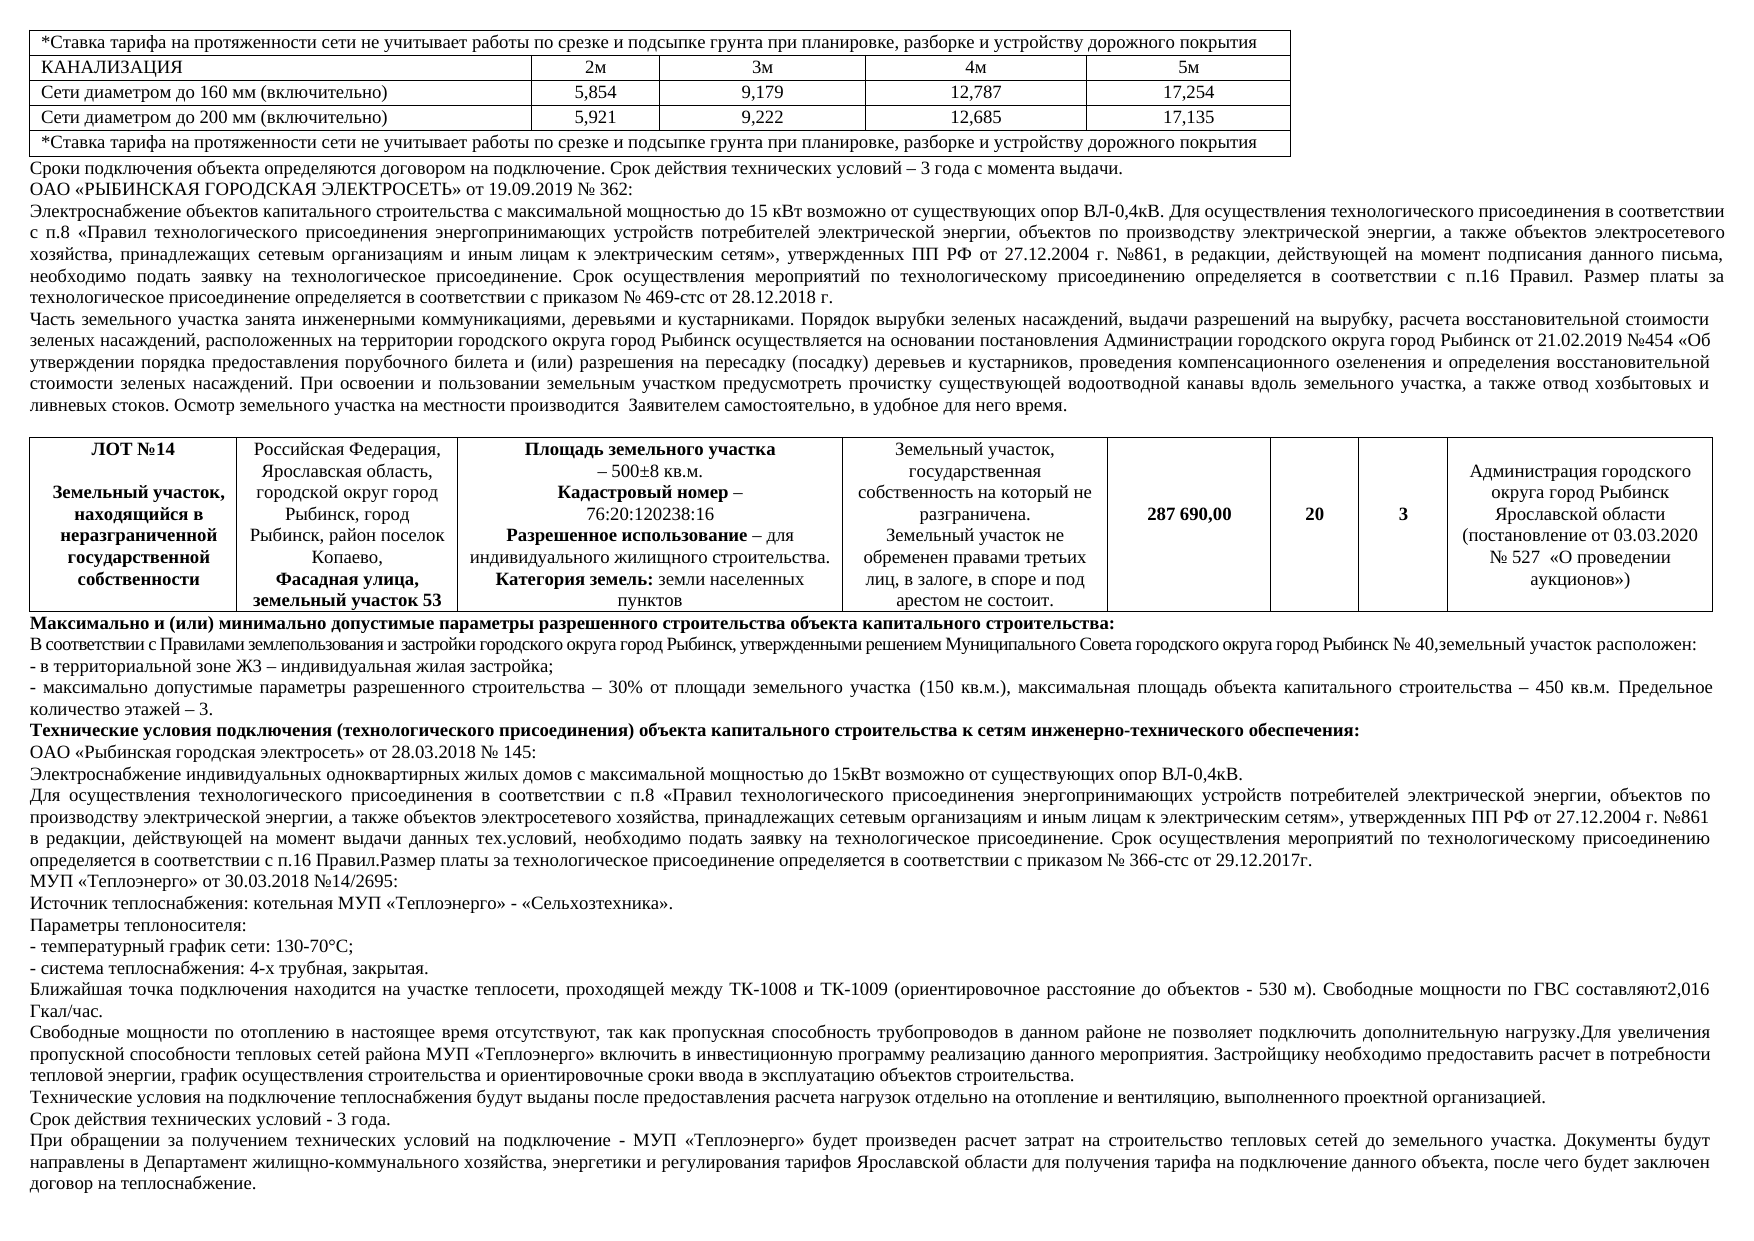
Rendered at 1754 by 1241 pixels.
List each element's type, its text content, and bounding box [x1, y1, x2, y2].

text - температурный график сети: 130-70°С; [29, 935, 1713, 957]
text Свободные мощности по отоплению в настоящее время отсутствуют, так как пропускная способность трубопроводов в данном районе не позволяет подключить дополнительную нагрузку.Для увеличения пропускной способности тепловых сетей района МУП «Теплоэнерго» включить в инвестиционную программу реализацию данного мероприятия. Застройщику необходимо предоставить расчет в потребности тепловой энергии, график осуществления строительства и ориентировочные сроки ввода в эксплуатацию объектов строительства. [29, 1021, 1713, 1086]
table_header ЛОТ №14 Земельный участок, находящийся в неразграниченной государственной собственности [30, 438, 236, 611]
table_header 287 690,00 [1108, 438, 1270, 611]
table_cell Сети диаметром до 200 мм (включительно) [30, 106, 531, 130]
text Электроснабжение объектов капитального строительства с максимальной мощностью до 15 кВт возможно от существующих опор ВЛ-0,4кВ. Для осуществления технологического присоединения в соответствии с п.8 «Правил технологического присоединения энергопринимающих устройств потребителей электрической энергии, объектов по производству электрической энергии, а также объектов электросетевого хозяйства, принадлежащих сетевым организациям и иным лицам к электрическим сетям», утвержденных ПП РФ от 27.12.2004 г. №861, в редакции, действующей на момент подписания данного письма, необходимо подать заявку на технологическое присоединение. Срок осуществления мероприятий по технологическому присоединению определяется в соответствии с п.16 Правил. Размер платы за технологическое присоединение определяется в соответствии с приказом № 469-стс от 28.12.2018 г. [29, 200, 1728, 308]
text Сроки подключения объекта определяются договором на подключение. Срок действия технических условий – 3 года с момента выдачи. [29, 157, 1713, 178]
text Ближайшая точка подключения находится на участке теплосети, проходящей между ТК-1008 и ТК-1009 (ориентировочное расстояние до объектов - 530 м). Свободные мощности по ГВС составляют2,016 Гкал/час. [29, 978, 1713, 1021]
text Часть земельного участка занята инженерными коммуникациями, деревьями и кустарниками. Порядок вырубки зеленых насаждений, выдачи разрешений на вырубку, расчета восстановительной стоимости зеленых насаждений, расположенных на территории городского округа город Рыбинск осуществляется на основании постановления Администрации городского округа город Рыбинск от 21.02.2019 №454 «Об утверждении порядка предоставления порубочного билета и (или) разрешения на пересадку (посадку) деревьев и кустарников, проведения компенсационного озеленения и определения восстановительной стоимости зеленых насаждений. При освоении и пользовании земельным участком предусмотреть прочистку существующей водоотводной канавы вдоль земельного участка, а также отвод хозбытовых и ливневых стоков. Осмотр земельного участка на местности производится Заявителем самостоятельно, в удобное для него время. [29, 308, 1713, 415]
table_cell 2м [532, 56, 659, 80]
table_header Земельный участок, государственная собственность на который не разграничена. Земельный участок не обременен правами третьих лиц, в залоге, в споре и под арестом не состоит. [843, 438, 1107, 611]
table_cell 5м [1087, 56, 1290, 80]
text Срок действия технических условий - 3 года. [29, 1107, 1713, 1129]
table_cell 5,921 [532, 106, 659, 130]
table_cell Сети диаметром до 160 мм (включительно) [30, 81, 531, 105]
table_header Площадь земельного участка – 500±8 кв.м. Кадастровый номер – 76:20:120238:16 Разрешенное использование – для индивидуального жилищного строительства. Категория земель: земли населенных пунктов [458, 438, 842, 611]
text - максимально допустимые параметры разрешенного строительства – 30% от площади земельного участка (150 кв.м.), максимальная площадь объекта капитального строительства – 450 кв.м. Предельное количество этажей – 3. [29, 676, 1713, 719]
table_cell 12,787 [866, 81, 1086, 105]
text МУП «Теплоэнерго» от 30.03.2018 №14/2695: [29, 870, 1728, 892]
table_cell 12,685 [866, 106, 1086, 130]
text Параметры теплоносителя: [29, 913, 1713, 935]
text ОАО «Рыбинская городская электросеть» от 28.03.2018 № 145: [29, 741, 1728, 762]
table_cell 3м [660, 56, 865, 80]
text Электроснабжение индивидуальных одноквартирных жилых домов с максимальной мощностью до 15кВт возможно от существующих опор ВЛ-0,4кВ. [29, 762, 1713, 784]
table_header 20 [1271, 438, 1358, 611]
text - в территориальной зоне Ж3 – индивидуальная жилая застройка; [29, 655, 1713, 676]
table_cell 5,854 [532, 81, 659, 105]
text Источник теплоснабжения: котельная МУП «Теплоэнерго» - «Сельхозтехника». [29, 892, 1713, 913]
text Для осуществления технологического присоединения в соответствии с п.8 «Правил технологического присоединения энергопринимающих устройств потребителей электрической энергии, объектов по производству электрической энергии, а также объектов электросетевого хозяйства, принадлежащих сетевым организациям и иным лицам к электрическим сетям», утвержденных ПП РФ от 27.12.2004 г. №861 в редакции, действующей на момент выдачи данных тех.условий, необходимо подать заявку на технологическое присоединение. Срок осуществления мероприятий по технологическому присоединению определяется в соответствии с п.16 Правил.Размер платы за технологическое присоединение определяется в соответствии с приказом № 366-стс от 29.12.2017г. [29, 784, 1713, 870]
text Максимально и (или) минимально допустимые параметры разрешенного строительства объекта капитального строительства: [29, 612, 1713, 633]
table_cell *Ставка тарифа на протяженности сети не учитывает работы по срезке и подсыпке грунта при планировке, разборке и устройству дорожного покрытия [30, 31, 1290, 55]
table_cell 17,254 [1087, 81, 1290, 105]
text В соответствии с Правилами землепользования и застройки городского округа город Рыбинск, утвержденными решением Муниципального Совета городского округа город Рыбинск № 40,земельный участок расположен: [29, 633, 1713, 655]
text Технические условия на подключение теплоснабжения будут выданы после предоставления расчета нагрузок отдельно на отопление и вентиляцию, выполненного проектной организацией. [29, 1086, 1713, 1107]
table_header Администрация городского округа город Рыбинск Ярославской области (постановление от 03.03.2020 № 527 «О проведении аукционов») [1448, 438, 1712, 611]
table_cell 4м [866, 56, 1086, 80]
text Технические условия подключения (технологического присоединения) объекта капитального строительства к сетям инженерно-технического обеспечения: [29, 719, 1728, 741]
table_header 3 [1359, 438, 1447, 611]
text - система теплоснабжения: 4-х трубная, закрытая. [29, 957, 1713, 978]
table_cell 17,135 [1087, 106, 1290, 130]
table_cell 9,222 [660, 106, 865, 130]
table_cell КАНАЛИЗАЦИЯ [30, 56, 531, 80]
table_cell *Ставка тарифа на протяженности сети не учитывает работы по срезке и подсыпке грунта при планировке, разборке и устройству дорожного покрытия [30, 131, 1290, 156]
table_cell 9,179 [660, 81, 865, 105]
text При обращении за получением технических условий на подключение - МУП «Теплоэнерго» будет произведен расчет затрат на строительство тепловых сетей до земельного участка. Документы будут направлены в Департамент жилищно-коммунального хозяйства, энергетики и регулирования тарифов Ярославской области для получения тарифа на подключение данного объекта, после чего будет заключен договор на теплоснабжение. [29, 1129, 1713, 1194]
table_header Российская Федерация, Ярославская область, городской округ город Рыбинск, город Рыбинск, район поселок Копаево, Фасадная улица, земельный участок 53 [237, 438, 457, 611]
text ОАО «РЫБИНСКАЯ ГОРОДСКАЯ ЭЛЕКТРОСЕТЬ» от 19.09.2019 № 362: [29, 178, 1728, 200]
